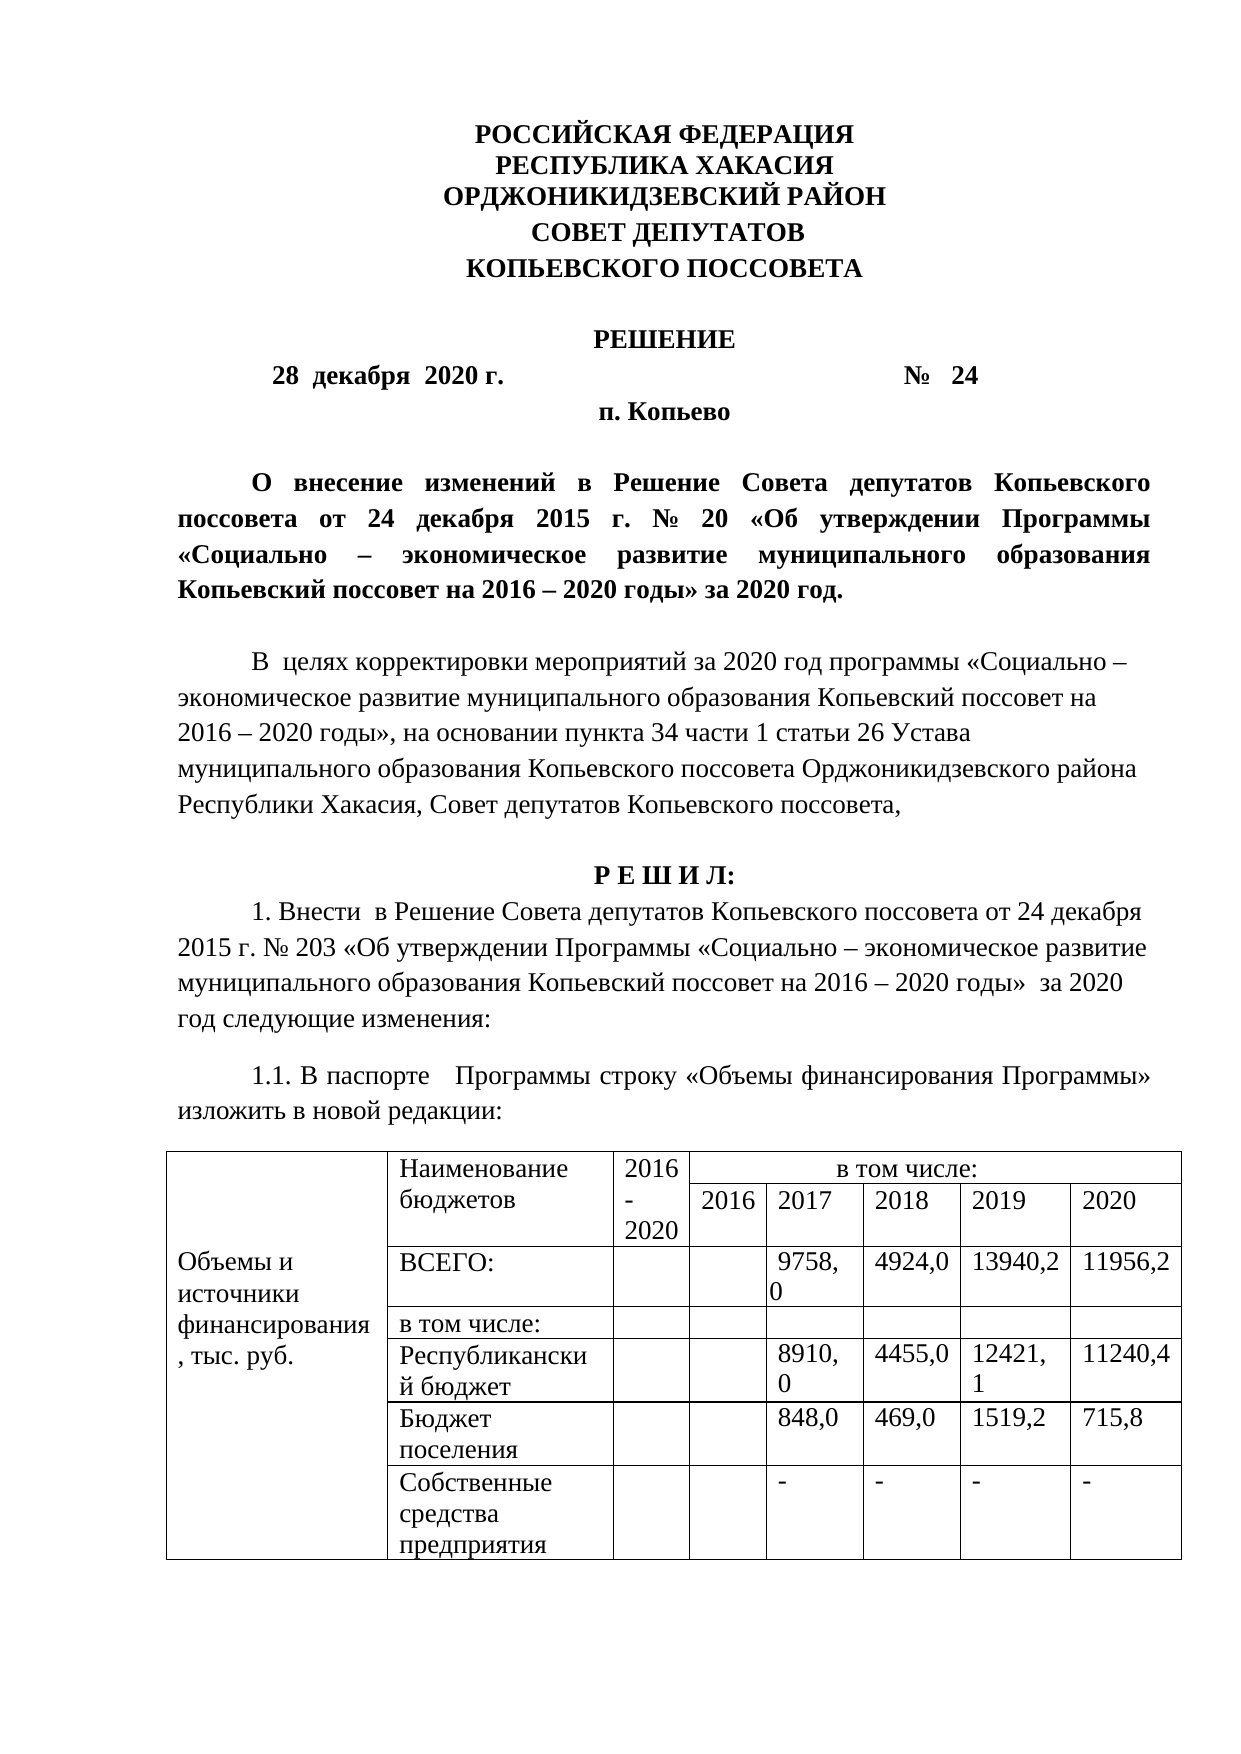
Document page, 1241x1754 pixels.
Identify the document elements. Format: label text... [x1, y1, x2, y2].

table_cell [614, 1339, 689, 1401]
table_cell 848,0 [767, 1403, 863, 1465]
table_header 2016 - 2020 [614, 1152, 689, 1246]
table_header Наименование бюджетов [388, 1152, 613, 1246]
text 1. Внести в Решение Совета депутатов Копьевского поссовета от 24 декабря 2015 г. № 203 «Об утверждении Программы «Социально – экономическое развитие муниципального образования Копьевский поссовет на 2016 – 2020 годы» за 2020 год следующие изменения: [177, 895, 1152, 1033]
table_cell - [961, 1466, 1070, 1559]
table_cell - [767, 1466, 863, 1559]
table_cell 4455,0 [864, 1339, 960, 1401]
table_cell 2016 [690, 1184, 766, 1246]
table_cell 2019 [961, 1184, 1070, 1246]
table_cell 1519,2 [961, 1403, 1070, 1465]
table_cell [614, 1307, 689, 1338]
table_cell [961, 1307, 1070, 1338]
table_cell [614, 1247, 689, 1306]
table_cell 9758,0 [767, 1247, 863, 1306]
table_cell [767, 1307, 863, 1338]
table_cell Бюджет поселения [388, 1403, 613, 1465]
table_cell [1071, 1307, 1181, 1338]
text ОРДЖОНИКИДЗЕВСКИЙ РАЙОН [177, 180, 1152, 212]
text 1.1. В паспорте Программы строку «Объемы финансирования Программы» изложить в новой редакции: [177, 1059, 1152, 1126]
table_cell [614, 1403, 689, 1465]
table_cell Собственные средства предприятия [388, 1466, 613, 1559]
text 28 декабря 2020 г. № 24 [177, 359, 1152, 390]
text В целях корректировки мероприятий за 2020 год программы «Социально – экономическое развитие муниципального образования Копьевский поссовет на 2016 – 2020 годы», на основании пункта 34 части 1 статьи 26 Устава муниципального образования Копьевского поссовета Орджоникидзевского района Республики Хакасия, Совет депутатов Копьевского поссовета, [177, 645, 1152, 819]
table_cell [690, 1339, 766, 1401]
table_cell [614, 1466, 689, 1559]
table_cell 2018 [864, 1184, 960, 1246]
text СОВЕТ ДЕПУТАТОВ [177, 216, 1152, 247]
table_cell 2020 [1071, 1184, 1181, 1246]
table_cell 11956,2 [1071, 1247, 1181, 1306]
subtitle РЕСПУБЛИКА ХАКАСИЯ [177, 149, 1152, 180]
table_cell в том числе: [388, 1307, 613, 1338]
text КОПЬЕВСКОГО ПОССОВЕТА [177, 252, 1152, 283]
table_cell 469,0 [864, 1403, 960, 1465]
table_cell 13940,2 [961, 1247, 1070, 1306]
table_cell [690, 1307, 766, 1338]
text п. Копьево [177, 395, 1152, 426]
table_cell 715,8 [1071, 1403, 1181, 1465]
table_cell 8910,0 [767, 1339, 863, 1401]
text Р Е Ш И Л: [177, 859, 1152, 890]
table_cell - [864, 1466, 960, 1559]
text РЕШЕНИЕ [177, 323, 1152, 354]
table_cell [690, 1247, 766, 1306]
table_cell [864, 1307, 960, 1338]
table_header в том числе: [690, 1152, 1181, 1183]
table_cell 12421,1 [961, 1339, 1070, 1401]
table_header Объемы и источники финансирования, тыс. руб. [167, 1152, 387, 1559]
table_cell 11240,4 [1071, 1339, 1181, 1401]
table_cell ВСЕГО: [388, 1247, 613, 1306]
table_cell Республиканский бюджет [388, 1339, 613, 1401]
subtitle РОССИЙСКАЯ ФЕДЕРАЦИЯ [177, 118, 1152, 149]
table_cell [690, 1403, 766, 1465]
table_cell - [1071, 1466, 1181, 1559]
text О внесение изменений в Решение Совета депутатов Копьевского поссовета от 24 декабря 2015 г. № 20 «Об утверждении Программы «Социально – экономическое развитие муниципального образования Копьевский поссовет на 2016 – 2020 годы» за 2020 год. [177, 466, 1152, 604]
table_cell 2017 [767, 1184, 863, 1246]
table_cell 4924,0 [864, 1247, 960, 1306]
table_cell [690, 1466, 766, 1559]
